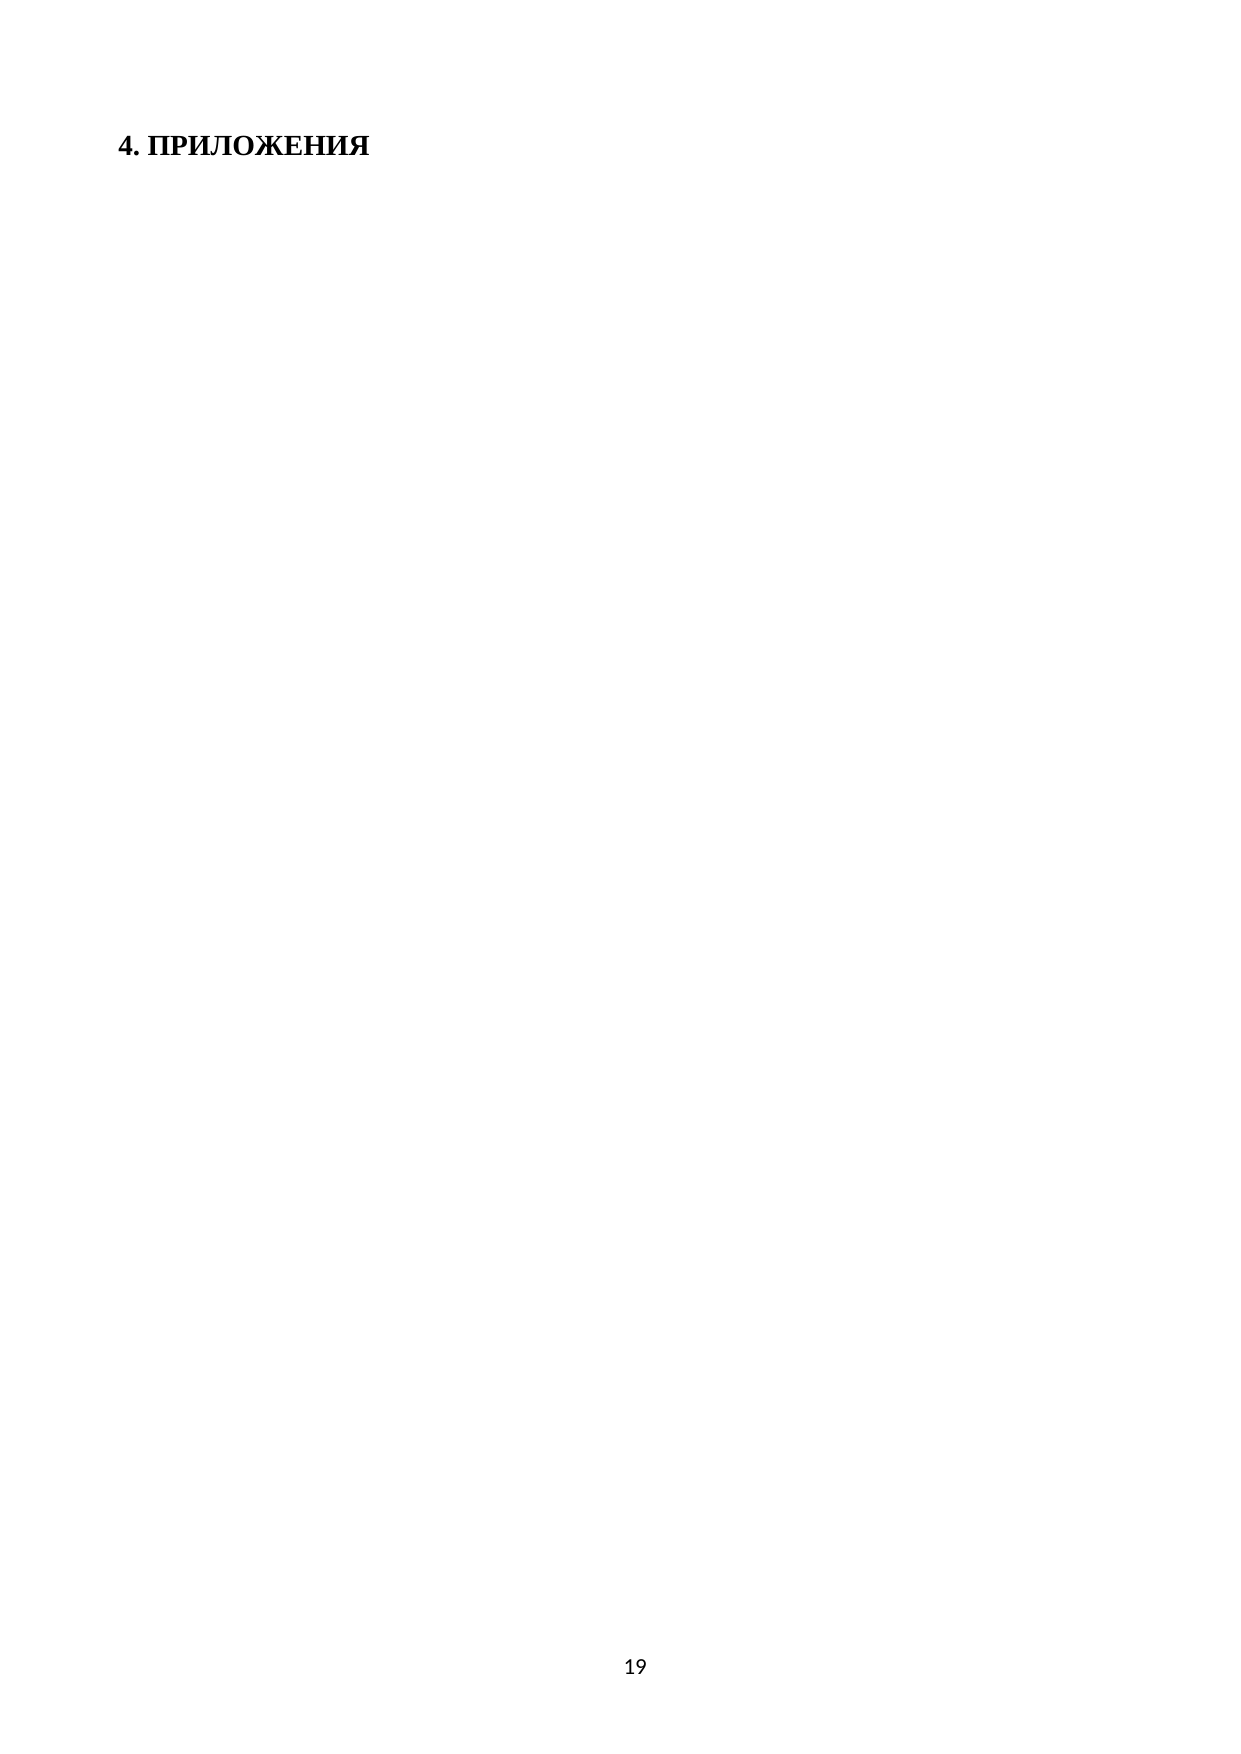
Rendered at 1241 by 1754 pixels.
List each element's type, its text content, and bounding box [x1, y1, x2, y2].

text 4. ПРИЛОЖЕНИЯ [118, 128, 1152, 161]
